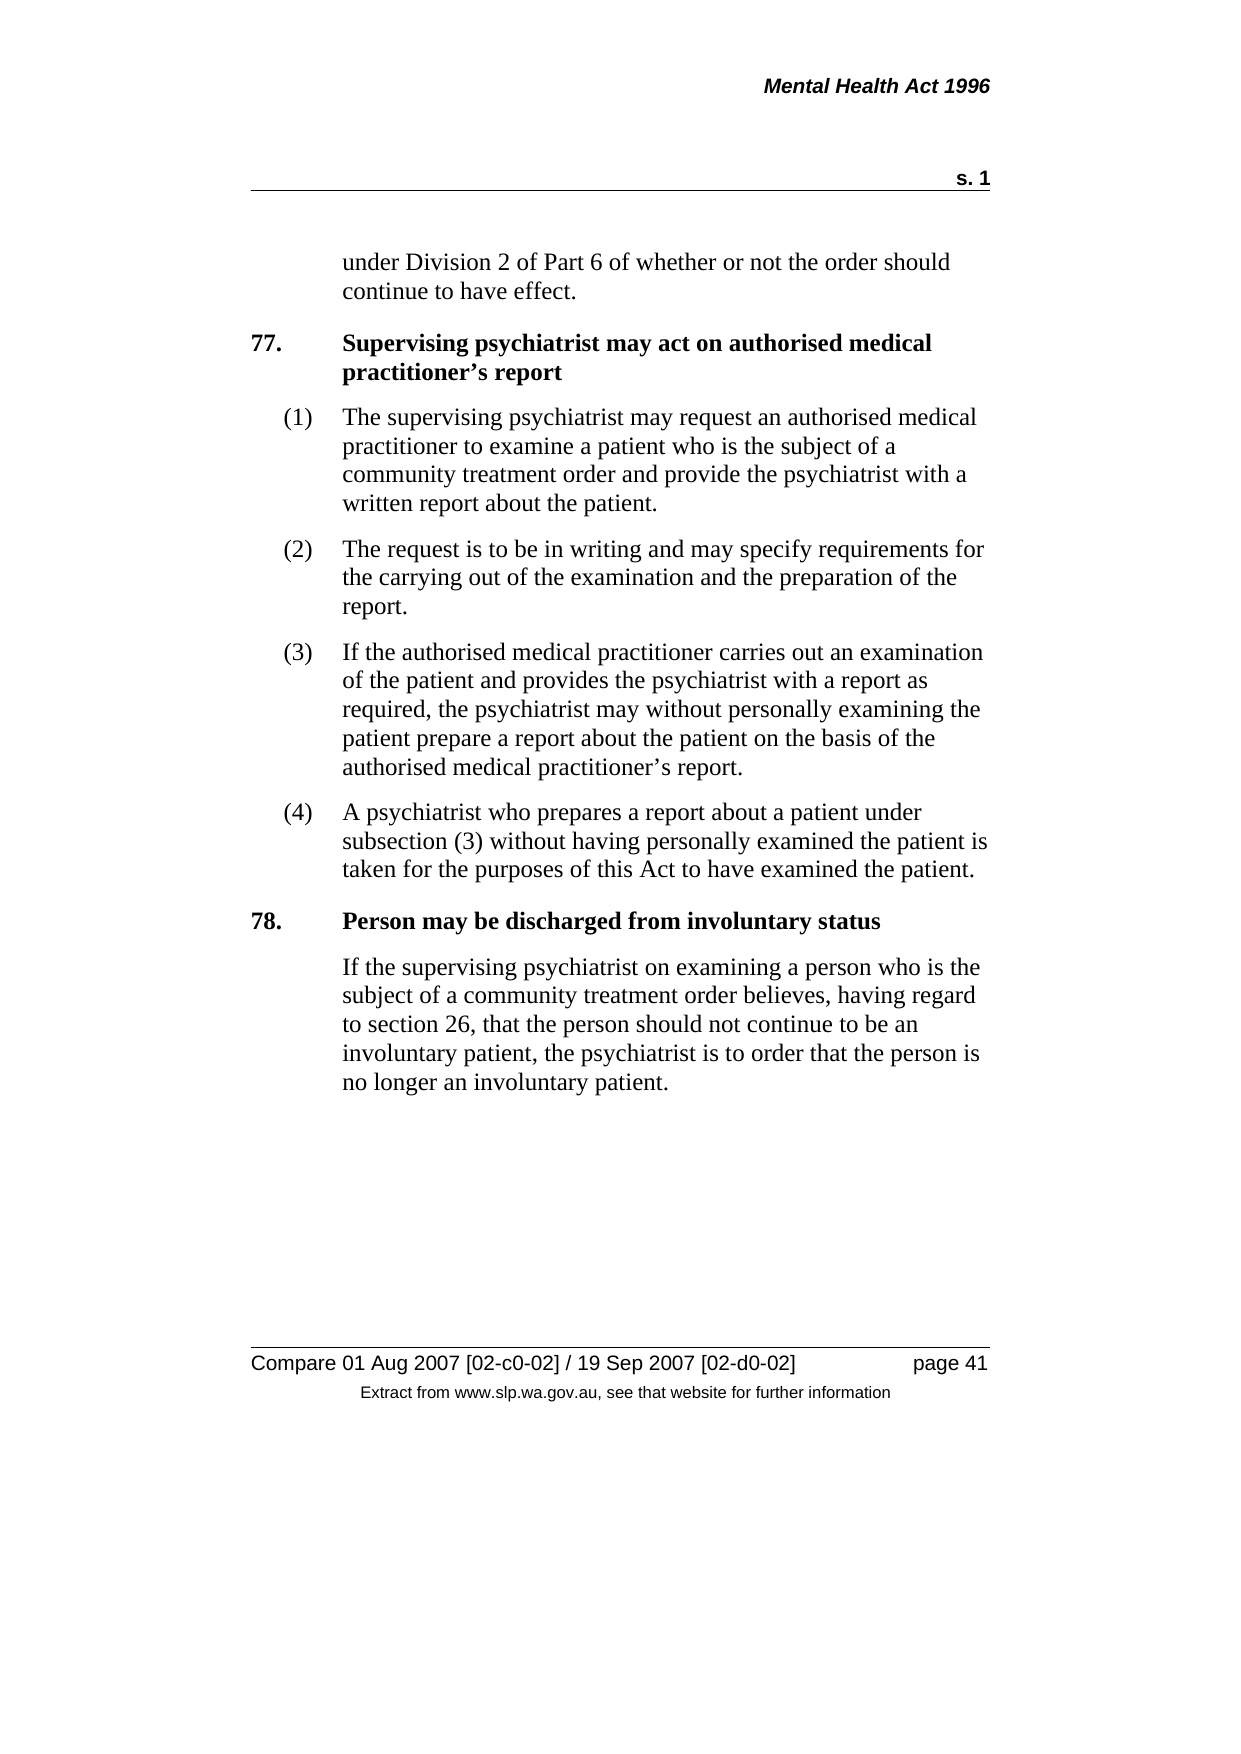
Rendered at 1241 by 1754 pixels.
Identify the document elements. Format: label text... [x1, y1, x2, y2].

text If the supervising psychiatrist on examining a person who is the subject of a community treatment order believes, having regard to section 26, that the person should not continue to be an involuntary patient, the psychiatrist is to order that the person is no longer an involuntary patient. [251, 952, 990, 1095]
text (1) The supervising psychiatrist may request an authorised medical practitioner to examine a patient who is the subject of a community treatment order and provide the psychiatrist with a written report about the patient. [251, 402, 990, 517]
text (2) The request is to be in writing and may specify requirements for the carrying out of the examination and the preparation of the report. [251, 534, 990, 620]
text (3) If the authorised medical practitioner carries out an examination of the patient and provides the psychiatrist with a report as required, the psychiatrist may without personally examining the patient prepare a report about the patient on the basis of the authorised medical practitioner’s report. [251, 637, 990, 780]
subtitle 77. Supervising psychiatrist may act on authorised medical practitioner’s report [251, 328, 990, 385]
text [251, 247, 990, 305]
subtitle 78. Person may be discharged from involuntary status [251, 906, 990, 935]
text (4) A psychiatrist who prepares a report about a patient under subsection (3) without having personally examined the patient is taken for the purposes of this Act to have examined the patient. [251, 797, 990, 883]
